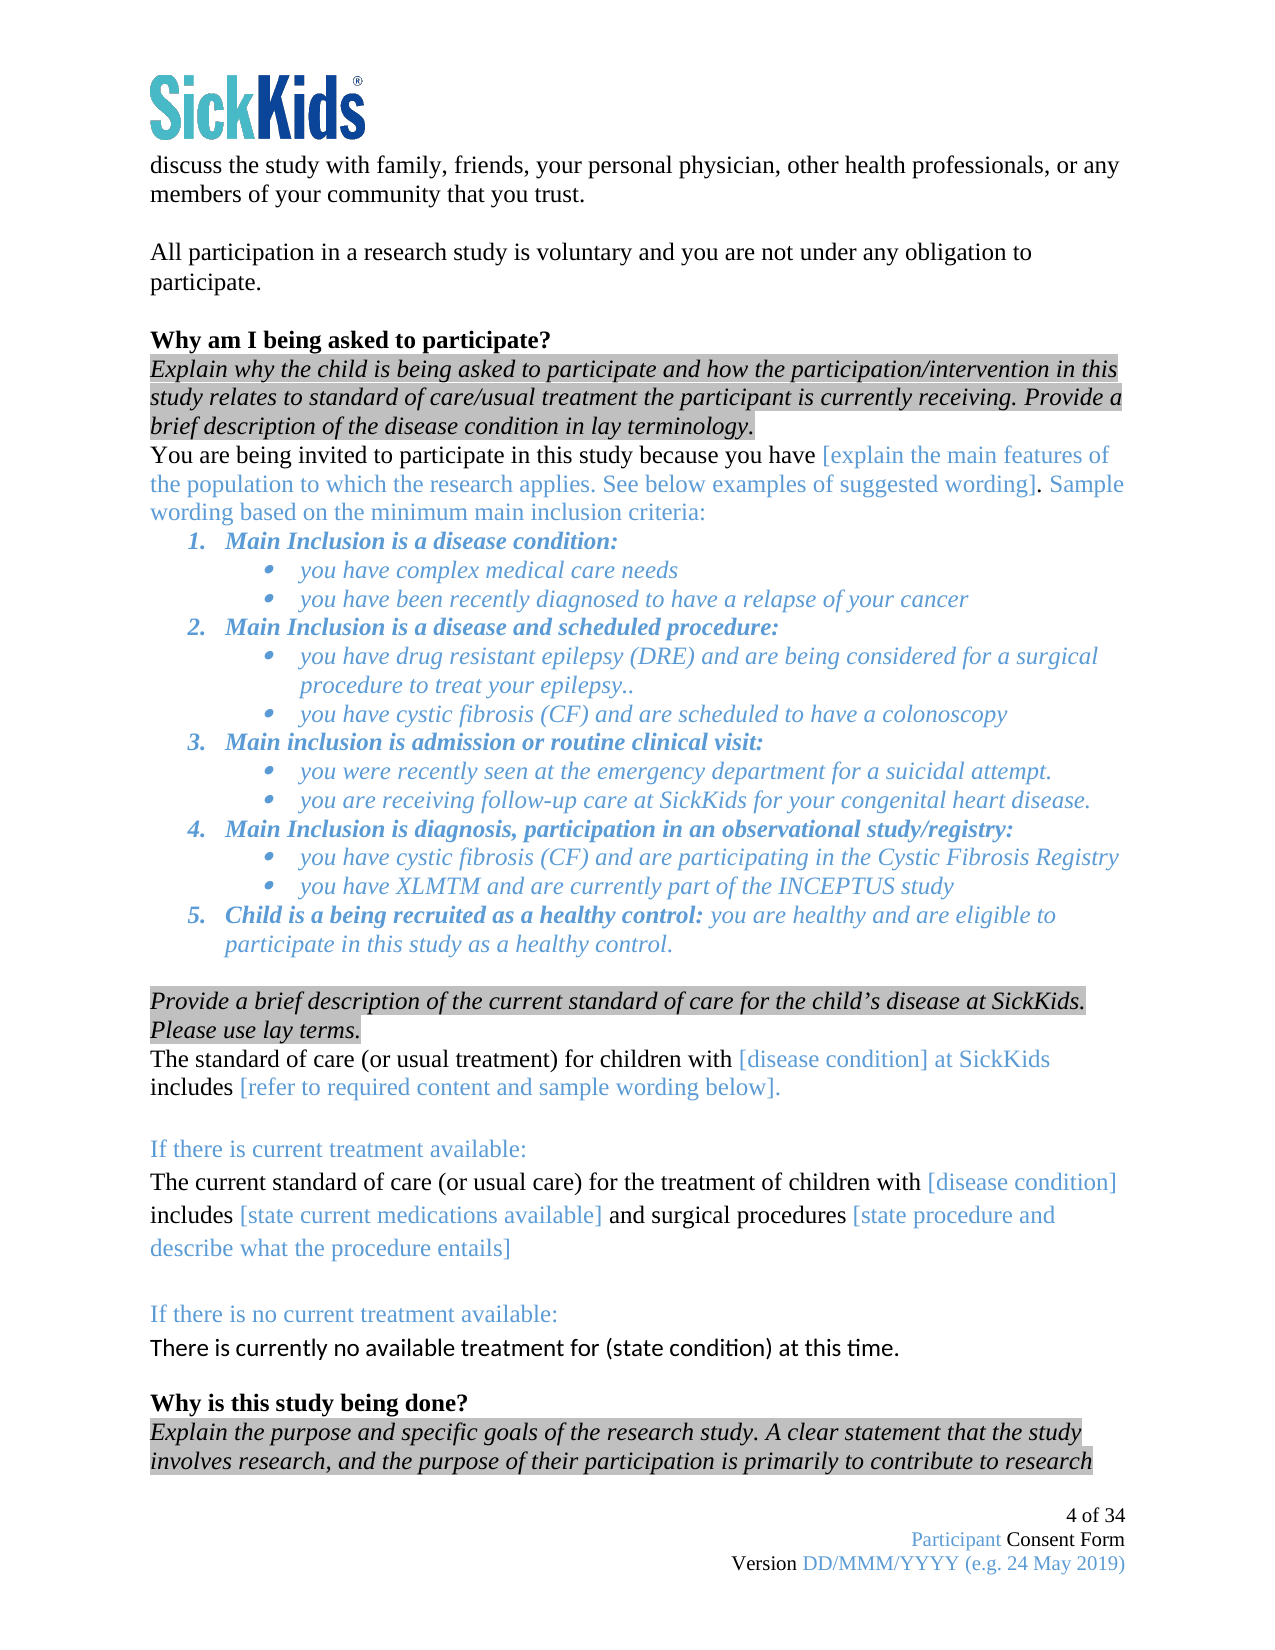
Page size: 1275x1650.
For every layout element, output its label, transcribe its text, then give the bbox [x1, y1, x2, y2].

text All participation in a research study is voluntary and you are not under any obligation to participate. [150, 237, 1125, 296]
list If there is no current treatment available: [150, 1299, 1125, 1328]
text You are being invited to participate in this study because you have [explain the main features of the population to which the research applies. See below examples of suggested wording]. Sample wording based on the minimum main inclusion criteria: [150, 440, 1125, 526]
list The current standard of care (or usual care) for the treatment of children with [disease condition] includes [state current medications available] and surgical procedures [state procedure and describe what the procedure entails] [150, 1167, 1125, 1262]
picture [150, 75, 365, 140]
list you have drug resistant epilepsy (DRE) and are being considered for a surgical procedure to treat your epilepsy.. [262, 641, 1125, 699]
text Provide a brief description of the current standard of care for the child’s disease at SickKids. Please use lay terms. [361, 986, 1125, 1044]
list you have complex medical care needs [262, 555, 1125, 584]
list you have been recently diagnosed to have a relapse of your cancer [262, 584, 1125, 612]
text Why am I being asked to participate? [150, 325, 1125, 354]
text Why is this study being done? [150, 1388, 1125, 1417]
list Main Inclusion is a disease and scheduled procedure: [187, 612, 1125, 641]
list you were recently seen at the emergency department for a suicidal attempt. [262, 756, 1125, 785]
list you have cystic fibrosis (CF) and are scheduled to have a colonoscopy [262, 699, 1125, 727]
list If there is current treatment available: [150, 1134, 1125, 1163]
list There is currently no available treatment for (state condition) at this time. [150, 1332, 1125, 1363]
list you have cystic fibrosis (CF) and are participating in the Cystic Fibrosis Registry [262, 842, 1125, 871]
list Main Inclusion is a disease condition: [187, 526, 1125, 555]
list you are receiving follow-up care at SickKids for your congenital heart disease. [262, 785, 1125, 814]
list Main inclusion is admission or routine clinical visit: [187, 727, 1125, 756]
text The standard of care (or usual treatment) for children with [disease condition] at SickKids includes [refer to required content and sample wording below]. [150, 1044, 1125, 1101]
list Main Inclusion is diagnosis, participation in an observational study/registry: [187, 814, 1125, 842]
list you have XLMTM and are currently part of the INCEPTUS study [262, 871, 1125, 900]
list Child is a being recruited as a healthy control: you are healthy and are eligible to participate in this study as a healthy control. [187, 900, 1125, 957]
text Explain why the child is being asked to participate and how the participation/intervention in this study relates to standard of care/usual treatment the participant is currently receiving. Provide a brief description of the disease condition in lay terminology. [150, 354, 1125, 440]
